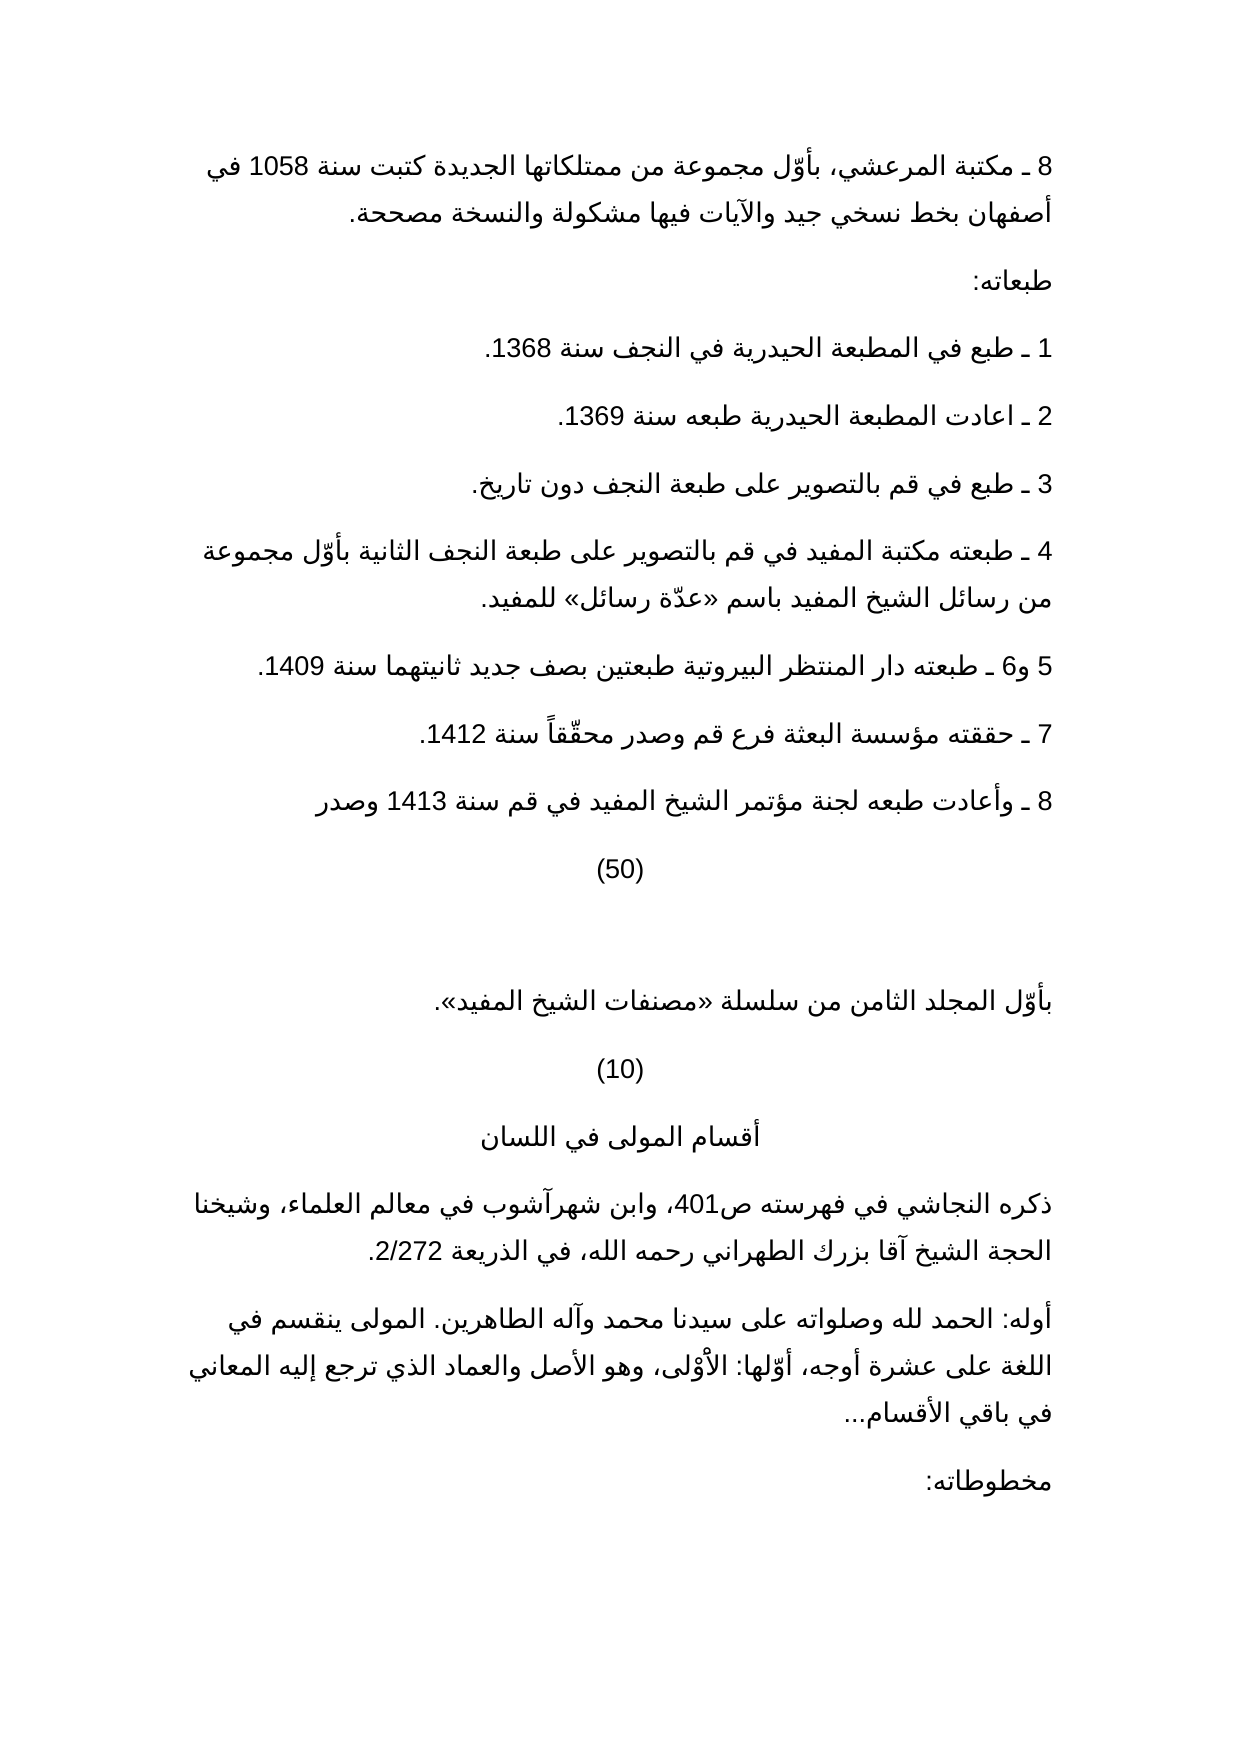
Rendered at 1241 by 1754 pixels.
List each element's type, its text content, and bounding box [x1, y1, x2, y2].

text 8 ـ مكتبة المرعشي، بأوّل مجموعة من ممتلكاتها الجديدة كتبت سنة 1058 في أصفهان بخط نسخي جيد والآيات فيها مشكولة والنسخة مصححة. [187, 150, 1053, 228]
text مخطوطاته: [187, 1464, 1053, 1496]
text بأوّل المجلد الثامن من سلسلة «مصنفات الشيخ المفيد». [187, 985, 1053, 1017]
text 7 ـ حققته مؤسسة البعثة فرع قم وصدر محقّقاً سنة 1412. [187, 718, 1053, 749]
text 5 و6 ـ طبعته دار المنتظر البيروتية طبعتين بصف جديد ثانيتهما سنة 1409. [187, 650, 1053, 681]
text (50) [187, 853, 1053, 884]
text 1 ـ طبع في المطبعة الحيدرية في النجف سنة 1368. [187, 332, 1053, 363]
text 4 ـ طبعته مكتبة المفيد في قم بالتصوير على طبعة النجف الثانية بأوّل مجموعة من رسائل الشيخ المفيد باسم «عدّة رسائل» للمفيد. [187, 535, 1053, 613]
text طبعاته: [187, 264, 1053, 296]
text 3 ـ طبع في قم بالتصوير على طبعة النجف دون تاريخ. [187, 468, 1053, 499]
text أوله: الحمد لله وصلواته على سيدنا محمد وآله الطاهرين. المولى ينقسم في اللغة على عشرة أوجه، أوّلها: الاَْوْلى، وهو الأصل والعماد الذي ترجع إليه المعاني في باقي الأقسام... [187, 1303, 1053, 1428]
text 8 ـ وأعادت طبعه لجنة مؤتمر الشيخ المفيد في قم سنة 1413 وصدر [187, 785, 1053, 817]
text 2 ـ اعادت المطبعة الحيدرية طبعه سنة 1369. [187, 400, 1053, 431]
text أقسام المولى في اللسان [187, 1121, 1053, 1152]
text ذكره النجاشي في فهرسته ص401، وابن شهرآشوب في معالم العلماء، وشيخنا الحجة الشيخ آقا بزرك الطهراني رحمه الله، في الذريعة 2/272. [187, 1188, 1053, 1267]
text (10) [187, 1053, 1053, 1084]
